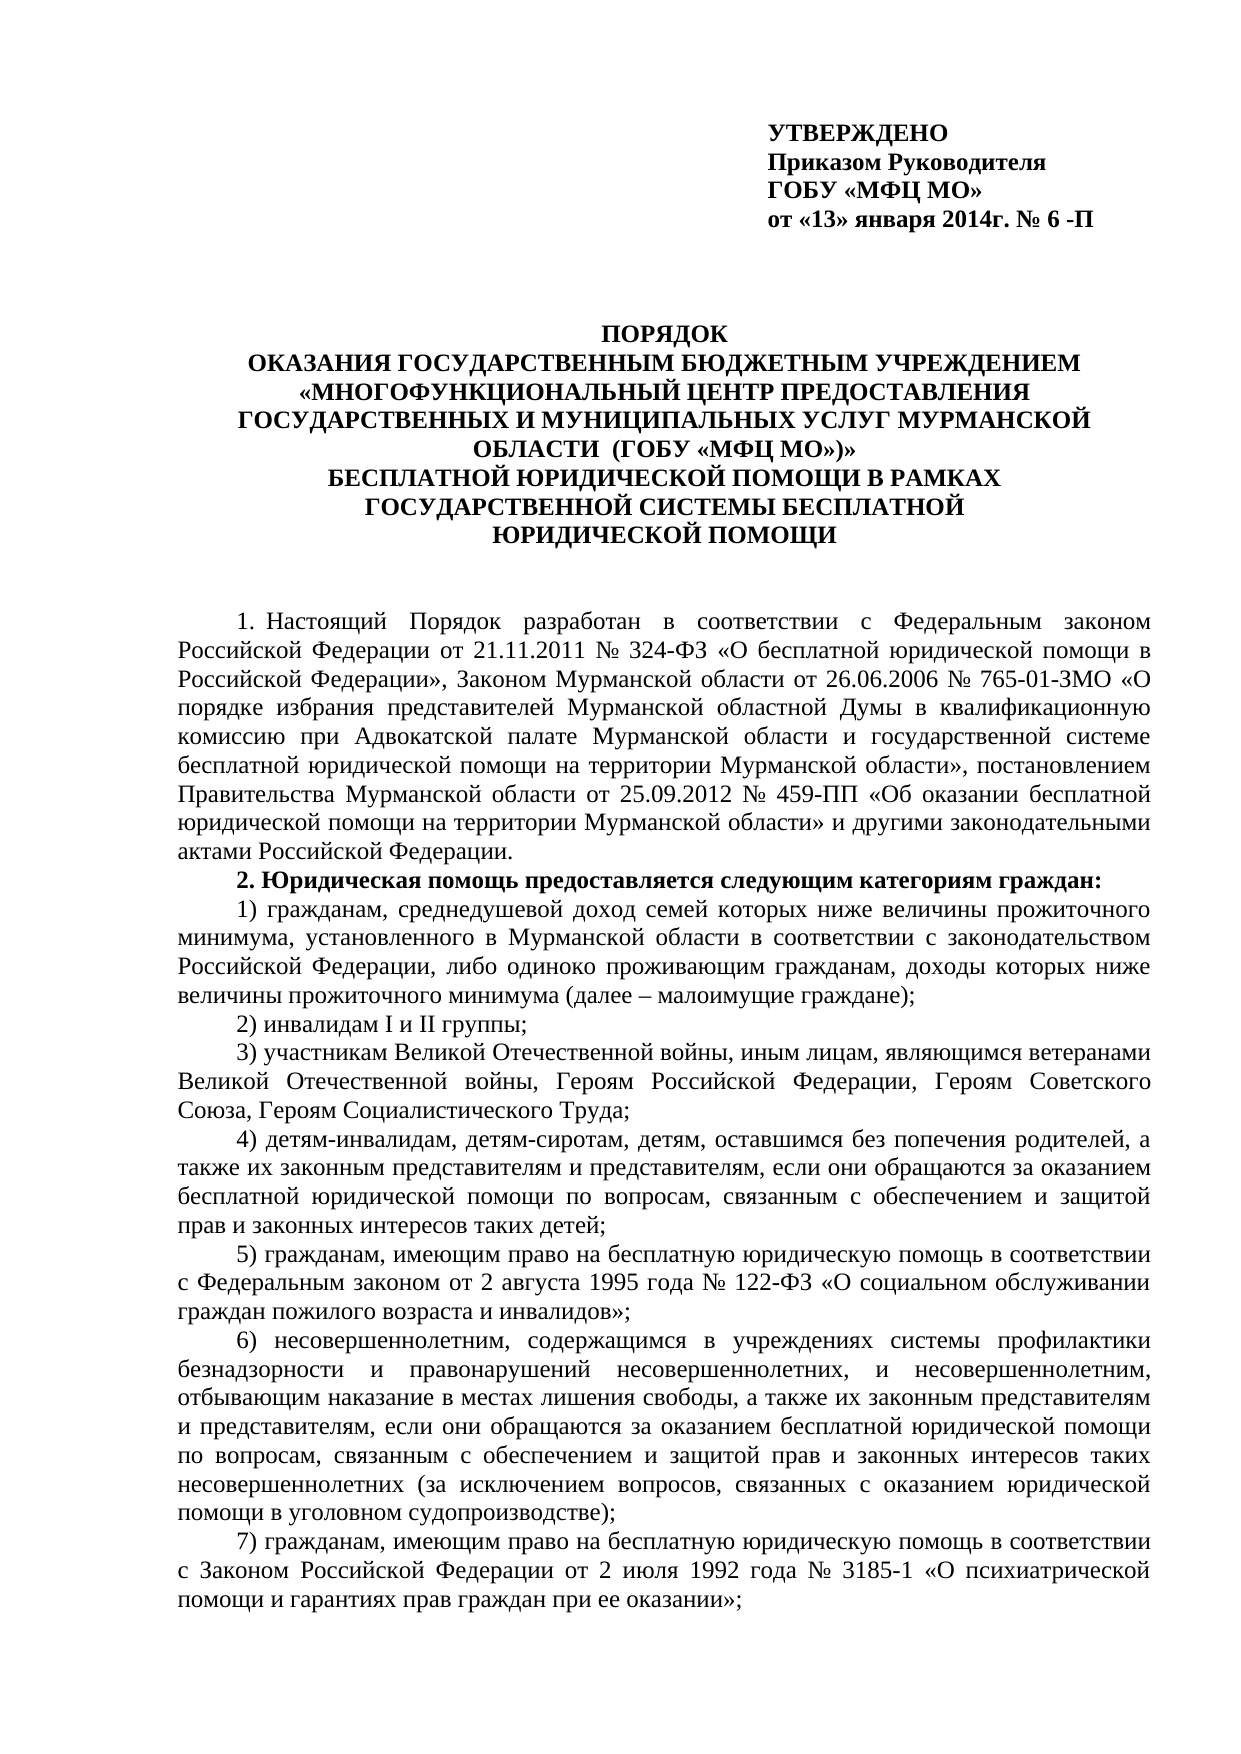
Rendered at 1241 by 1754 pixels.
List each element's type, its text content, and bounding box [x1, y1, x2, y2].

text 4) детям-инвалидам, детям-сиротам, детям, оставшимся без попечения родителей, а также их законным представителям и представителям, если они обращаются за оказанием бесплатной юридической помощи по вопросам, связанным с обеспечением и защитой прав и законных интересов таких детей; [177, 1124, 1152, 1239]
text 5) гражданам, имеющим право на бесплатную юридическую помощь в соответствии с Федеральным законом от 2 августа 1995 года № 122-ФЗ «О социальном обслуживании граждан пожилого возраста и инвалидов»; [177, 1239, 1152, 1325]
text 2) инвалидам I и II группы; [177, 1009, 1152, 1037]
list Настоящий Порядок разработан в соответствии с Федеральным законом Российской Федерации от 21.11.2011 № 324-ФЗ «О бесплатной юридической помощи в Российской Федерации», Законом Мурманской области от 26.06.2006 № 765-01-ЗМО «О порядке избрания представителей Мурманской областной Думы в квалификационную комиссию при Адвокатской палате Мурманской области и государственной системе бесплатной юридической помощи на территории Мурманской области», постановлением Правительства Мурманской области от 25.09.2012 № 459-ПП «Об оказании бесплатной юридической помощи на территории Мурманской области» и другими законодательными актами Российской Федерации. [177, 606, 1152, 865]
text ГОСУДАРСТВЕННОЙ СИСТЕМЫ БЕСПЛАТНОЙ [177, 492, 1152, 521]
text ПОРЯДОК [177, 319, 1152, 348]
text БЕСПЛАТНОЙ ЮРИДИЧЕСКОЙ ПОМОЩИ В РАМКАХ [177, 463, 1152, 492]
text УТВЕРЖДЕНО [767, 118, 1152, 147]
text 6) несовершеннолетним, содержащимся в учреждениях системы профилактики безнадзорности и правонарушений несовершеннолетних, и несовершеннолетним, отбывающим наказание в местах лишения свободы, а также их законным представителям и представителям, если они обращаются за оказанием бесплатной юридической помощи по вопросам, связанным с обеспечением и защитой прав и законных интересов таких несовершеннолетних (за исключением вопросов, связанных с оказанием юридической помощи в уголовном судопроизводстве); [177, 1325, 1152, 1526]
text ЮРИДИЧЕСКОЙ ПОМОЩИ [177, 521, 1152, 549]
text 7) гражданам, имеющим право на бесплатную юридическую помощь в соответствии с Законом Российской Федерации от 2 июля 1992 года № 3185-1 «О психиатрической помощи и гарантиях прав граждан при ее оказании»; [177, 1526, 1152, 1612]
text Приказом Руководителя [767, 147, 1152, 176]
text ОКАЗАНИЯ ГОСУДАРСТВЕННЫМ БЮДЖЕТНЫМ УЧРЕЖДЕНИЕМ «МНОГОФУНКЦИОНАЛЬНЫЙ ЦЕНТР ПРЕДОСТАВЛЕНИЯ ГОСУДАРСТВЕННЫХ И МУНИЦИПАЛЬНЫХ УСЛУГ МУРМАНСКОЙ ОБЛАСТИ (ГОБУ «МФЦ МО»)» [177, 348, 1152, 463]
text от «13» января 2014г. № 6 -П [767, 204, 1152, 233]
text ГОБУ «МФЦ МО» [767, 176, 1152, 204]
text 2. Юридическая помощь предоставляется следующим категориям граждан: [177, 865, 1152, 894]
text 1) гражданам, среднедушевой доход семей которых ниже величины прожиточного минимума, установленного в Мурманской области в соответствии с законодательством Российской Федерации, либо одиноко проживающим гражданам, доходы которых ниже величины прожиточного минимума (далее – малоимущие граждане); [177, 894, 1152, 1009]
text 3) участникам Великой Отечественной войны, иным лицам, являющимся ветеранами Великой Отечественной войны, Героям Российской Федерации, Героям Советского Союза, Героям Социалистического Труда; [177, 1037, 1152, 1124]
